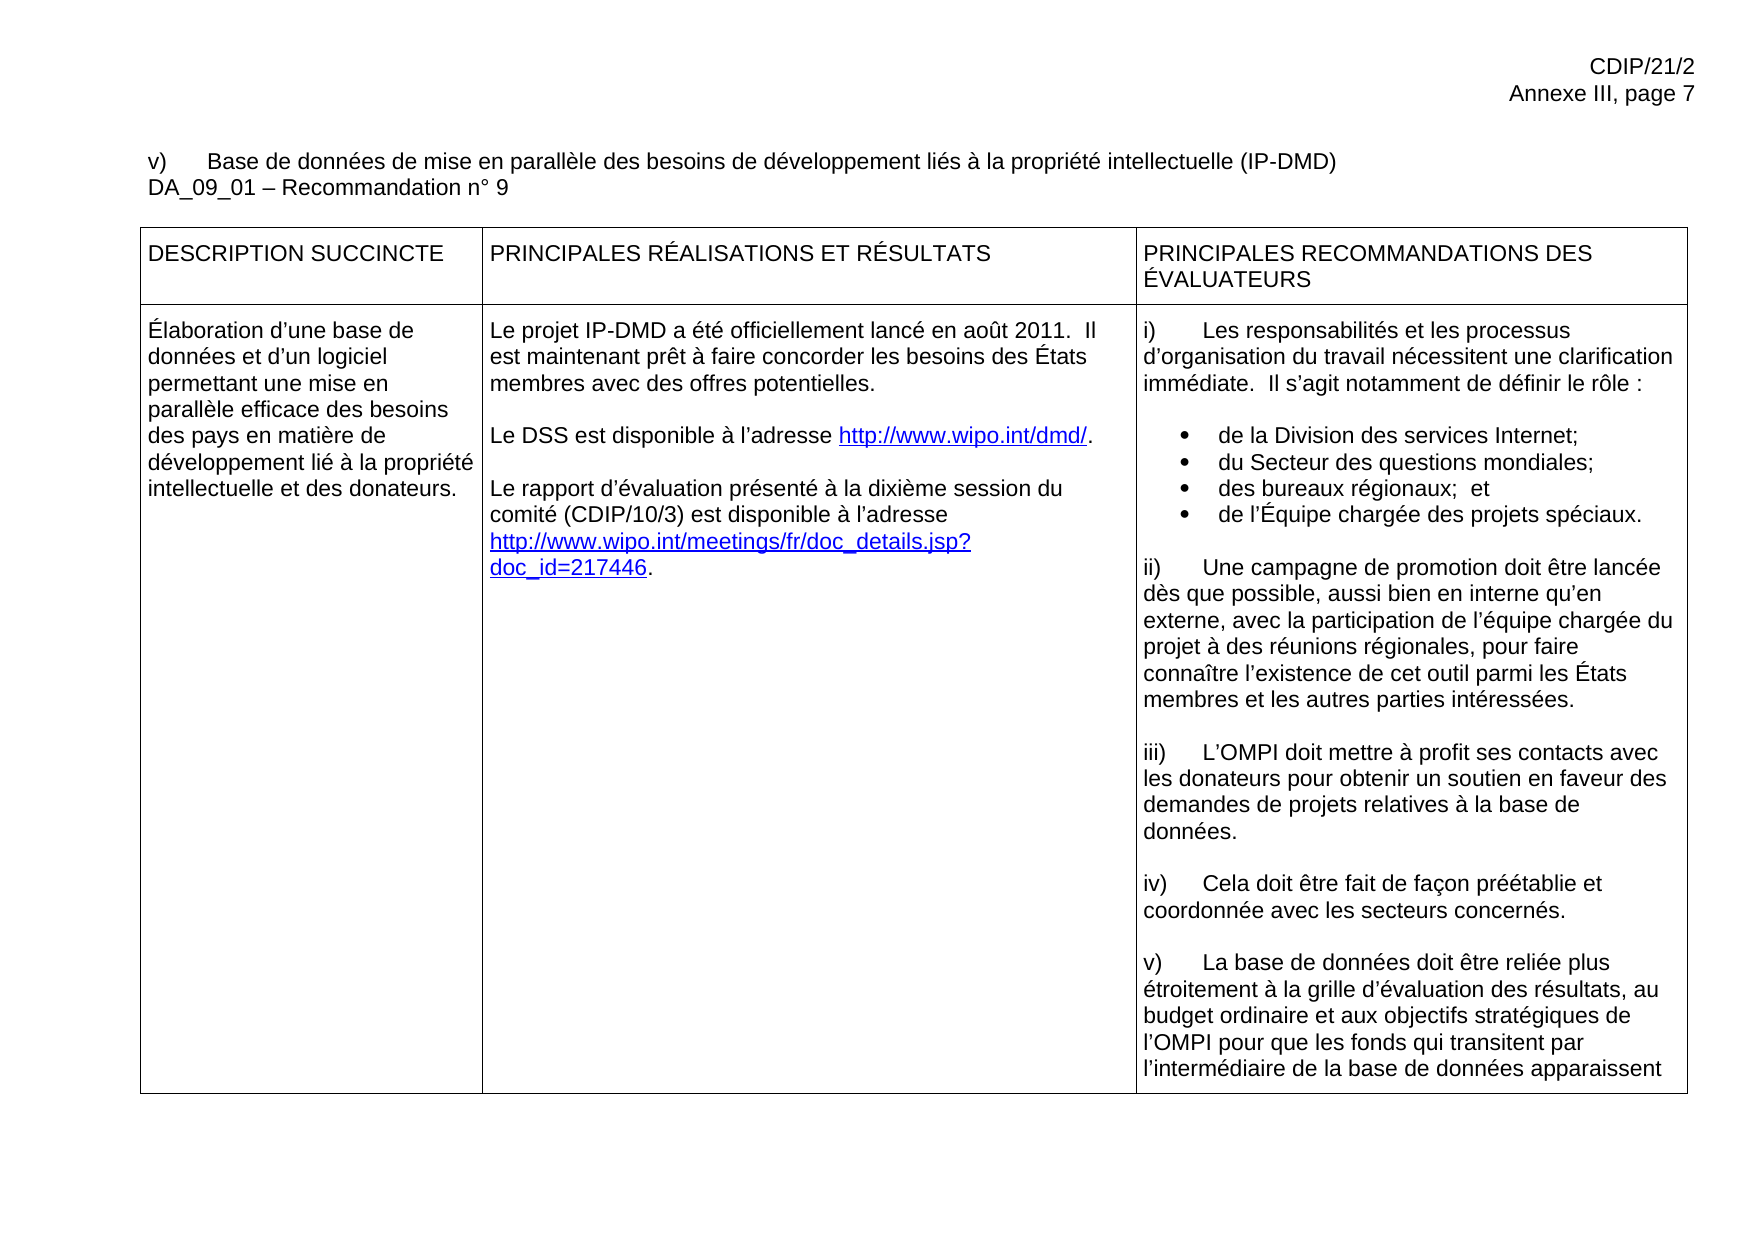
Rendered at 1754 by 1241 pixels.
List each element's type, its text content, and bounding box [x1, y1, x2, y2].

list v) Base de données de mise en parallèle des besoins de développement liés à la propriété intellectuelle (IP-DMD) [148, 148, 1695, 174]
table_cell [141, 305, 482, 1093]
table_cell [483, 305, 1136, 1093]
text DA_09_01 – Recommandation n° 9 [148, 174, 1695, 200]
table_header PRINCIPALES RECOMMANDATIONS DES ÉVALUATEURS [1137, 228, 1687, 304]
table_header DESCRIPTION SUCCINCTE [141, 228, 482, 304]
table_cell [1137, 305, 1687, 1093]
table_header PRINCIPALES RÉALISATIONS ET RÉSULTATS [483, 228, 1136, 304]
